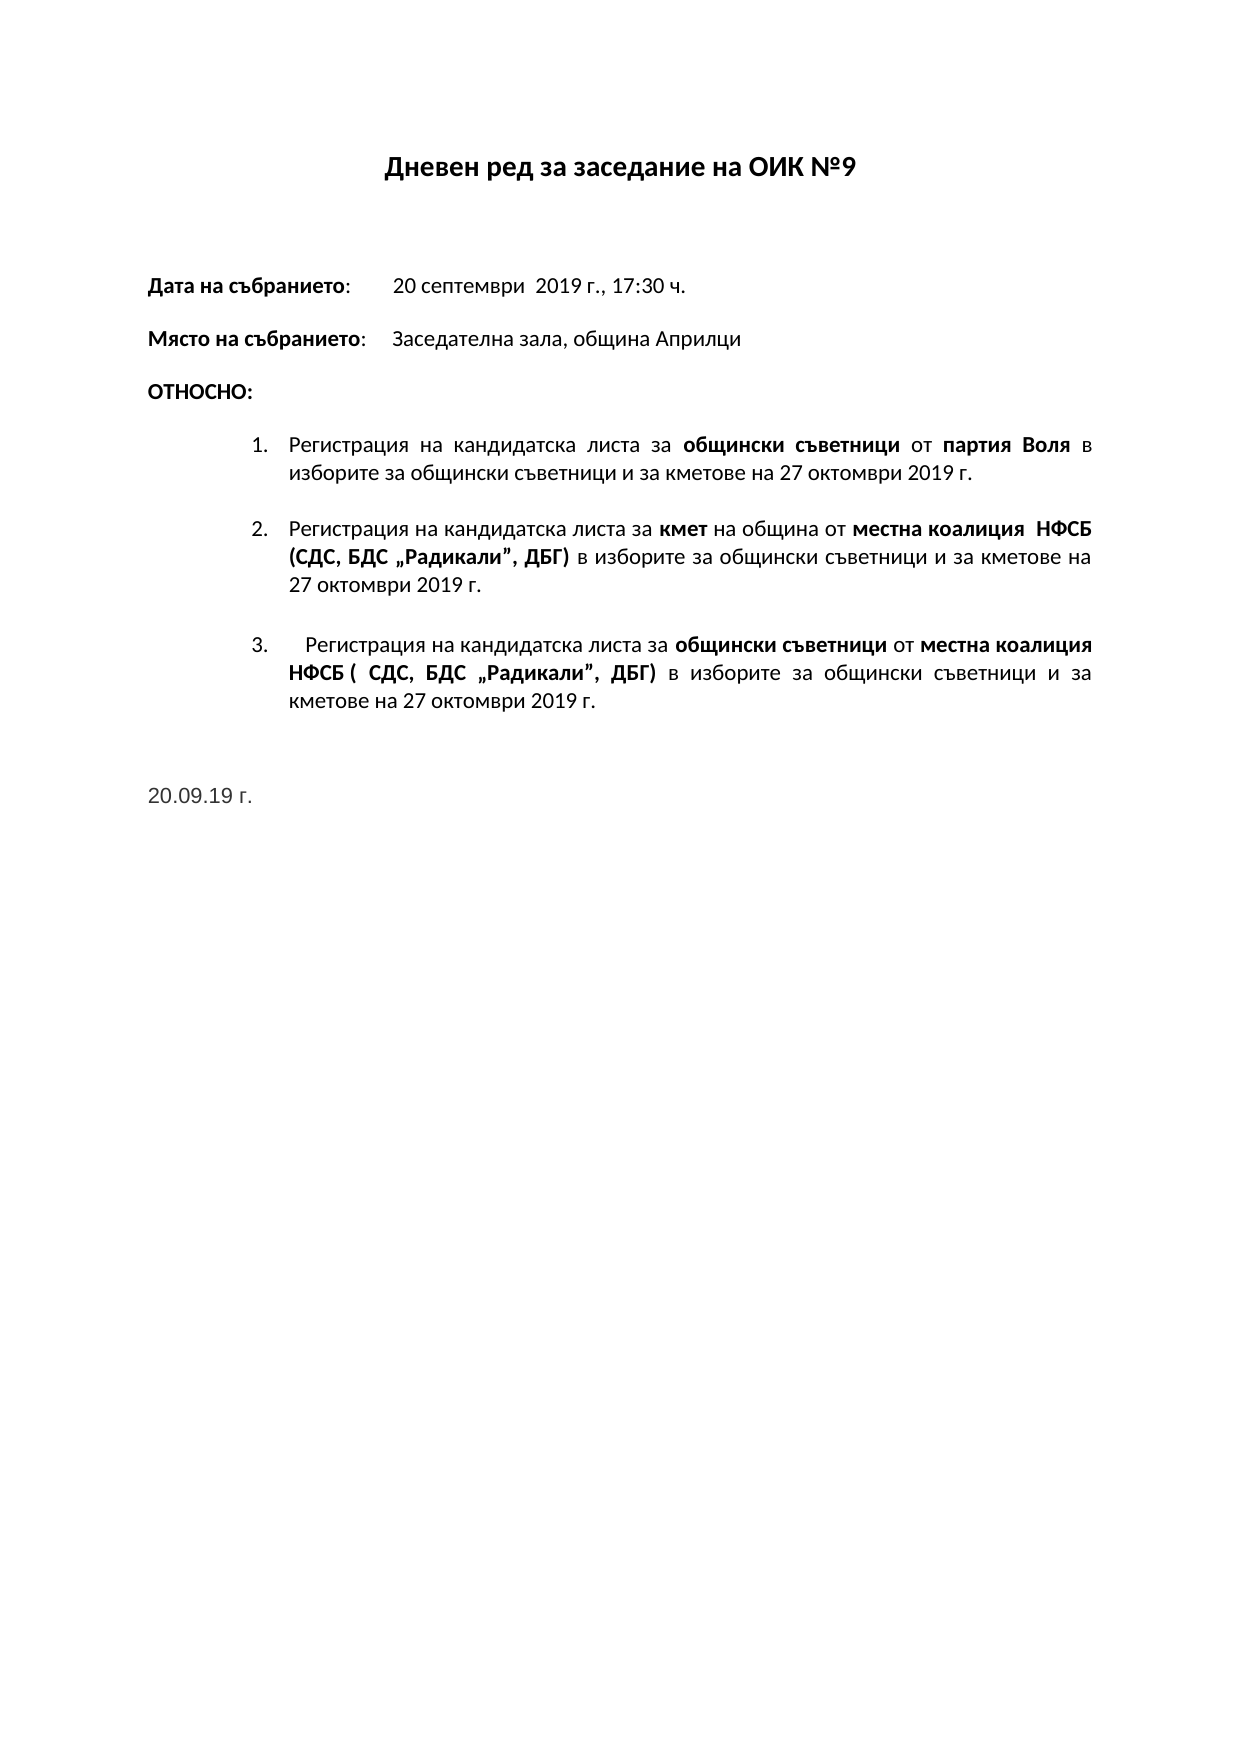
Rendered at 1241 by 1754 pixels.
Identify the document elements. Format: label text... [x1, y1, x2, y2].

list Регистрация на кандидатска листа за кмет на община от местна коалиция НФСБ (СДС, БДС „Радикали”, ДБГ) в изборите за общински съветници и за кметове на 27 октомври 2019 г. [251, 514, 1093, 598]
text Дата на събранието: 20 септември 2019 г., 17:30 ч. [148, 271, 1093, 299]
list Регистрация на кандидатска листа за общински съветници от местна коалиция НФСБ ( СДС, БДС „Радикали”, ДБГ) в изборите за общински съветници и за кметове на 27 октомври 2019 г. [251, 631, 1093, 714]
text Място на събранието: Заседателна зала, община Априлци [148, 324, 1093, 352]
text ОТНОСНО: [148, 377, 1093, 405]
text Дневен ред за заседание на ОИК №9 [148, 148, 1093, 183]
text 20.09.19 г. [148, 783, 1093, 809]
list Регистрация на кандидатска листа за общински съветници от партия Воля в изборите за общински съветници и за кметове на 27 октомври 2019 г. [251, 430, 1093, 486]
